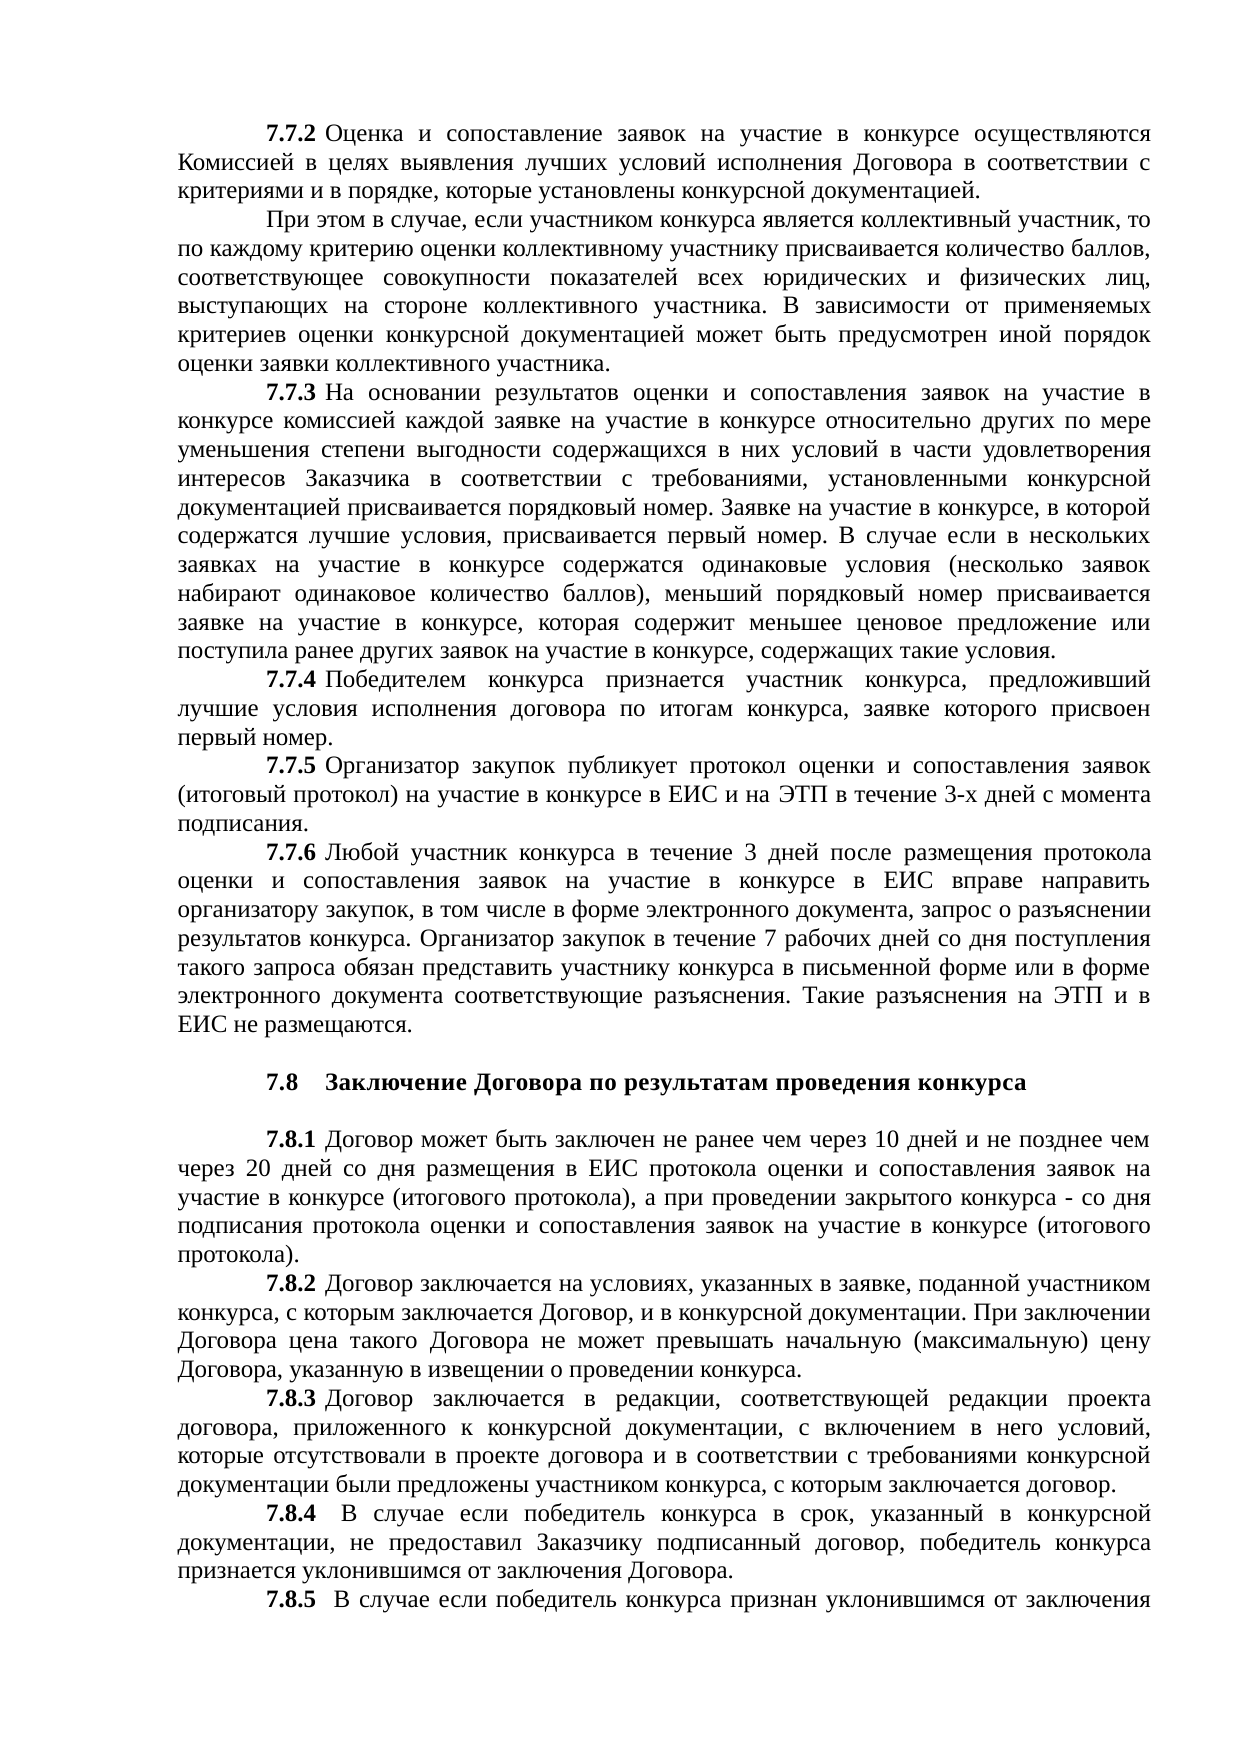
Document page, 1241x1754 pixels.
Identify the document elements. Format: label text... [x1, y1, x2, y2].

list Договор заключается на условиях, указанных в заявке, поданной участником конкурса, с которым заключается Договор, и в конкурсной документации. При заключении Договора цена такого Договора не может превышать начальную (максимальную) цену Договора, указанную в извещении о проведении конкурса. [177, 1268, 1152, 1383]
list Договор заключается в редакции, соответствующей редакции проекта договора, приложенного к конкурсной документации, с включением в него условий, которые отсутствовали в проекте договора и в соответствии с требованиями конкурсной документации были предложены участником конкурса, с которым заключается договор. [177, 1383, 1152, 1498]
list Договор может быть заключен не ранее чем через 10 дней и не позднее чем через 20 дней со дня размещения в ЕИС протокола оценки и сопоставления заявок на участие в конкурсе (итогового протокола), а при проведении закрытого конкурса - со дня подписания протокола оценки и сопоставления заявок на участие в конкурсе (итогового протокола). [177, 1124, 1152, 1268]
list В случае если победитель конкурса в срок, указанный в конкурсной документации, не предоставил Заказчику подписанный договор, победитель конкурса признается уклонившимся от заключения Договора. [177, 1498, 1152, 1584]
list Организатор закупок публикует протокол оценки и сопоставления заявок (итоговый протокол) на участие в конкурсе в ЕИС и на ЭТП в течение 3-х дней с момента подписания. [177, 751, 1152, 837]
list Любой участник конкурса в течение 3 дней после размещения протокола оценки и сопоставления заявок на участие в конкурсе в ЕИС вправе направить организатору закупок, в том числе в форме электронного документа, запрос о разъяснении результатов конкурса. Организатор закупок в течение 7 рабочих дней со дня поступления такого запроса обязан представить участнику конкурса в письменной форме или в форме электронного документа соответствующие разъяснения. Такие разъяснения на ЭТП и в ЕИС не размещаются. [177, 837, 1152, 1038]
list Оценка и сопоставление заявок на участие в конкурсе осуществляются Комиссией в целях выявления лучших условий исполнения Договора в соответствии с критериями и в порядке, которые установлены конкурсной документацией. [177, 118, 1152, 204]
text При этом в случае, если участником конкурса является коллективный участник, то по каждому критерию оценки коллективному участнику присваивается количество баллов, соответствующее совокупности показателей всех юридических и физических лиц, выступающих на стороне коллективного участника. В зависимости от применяемых критериев оценки конкурсной документацией может быть предусмотрен иной порядок оценки заявки коллективного участника. [177, 204, 1152, 377]
list Победителем конкурса признается участник конкурса, предложивший лучшие условия исполнения договора по итогам конкурса, заявке которого присвоен первый номер. [177, 664, 1152, 751]
list На основании результатов оценки и сопоставления заявок на участие в конкурсе комиссией каждой заявке на участие в конкурсе относительно других по мере уменьшения степени выгодности содержащихся в них условий в части удовлетворения интересов Заказчика в соответствии с требованиями, установленными конкурсной документацией присваивается порядковый номер. Заявке на участие в конкурсе, в которой содержатся лучшие условия, присваивается первый номер. В случае если в нескольких заявках на участие в конкурсе содержатся одинаковые условия (несколько заявок набирают одинаковое количество баллов), меньший порядковый номер присваивается заявке на участие в конкурсе, которая содержит меньшее ценовое предложение или поступила ранее других заявок на участие в конкурсе, содержащих такие условия. [177, 377, 1152, 664]
list Заключение Договора по результатам проведения конкурса [177, 1067, 1152, 1096]
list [177, 1584, 1152, 1613]
